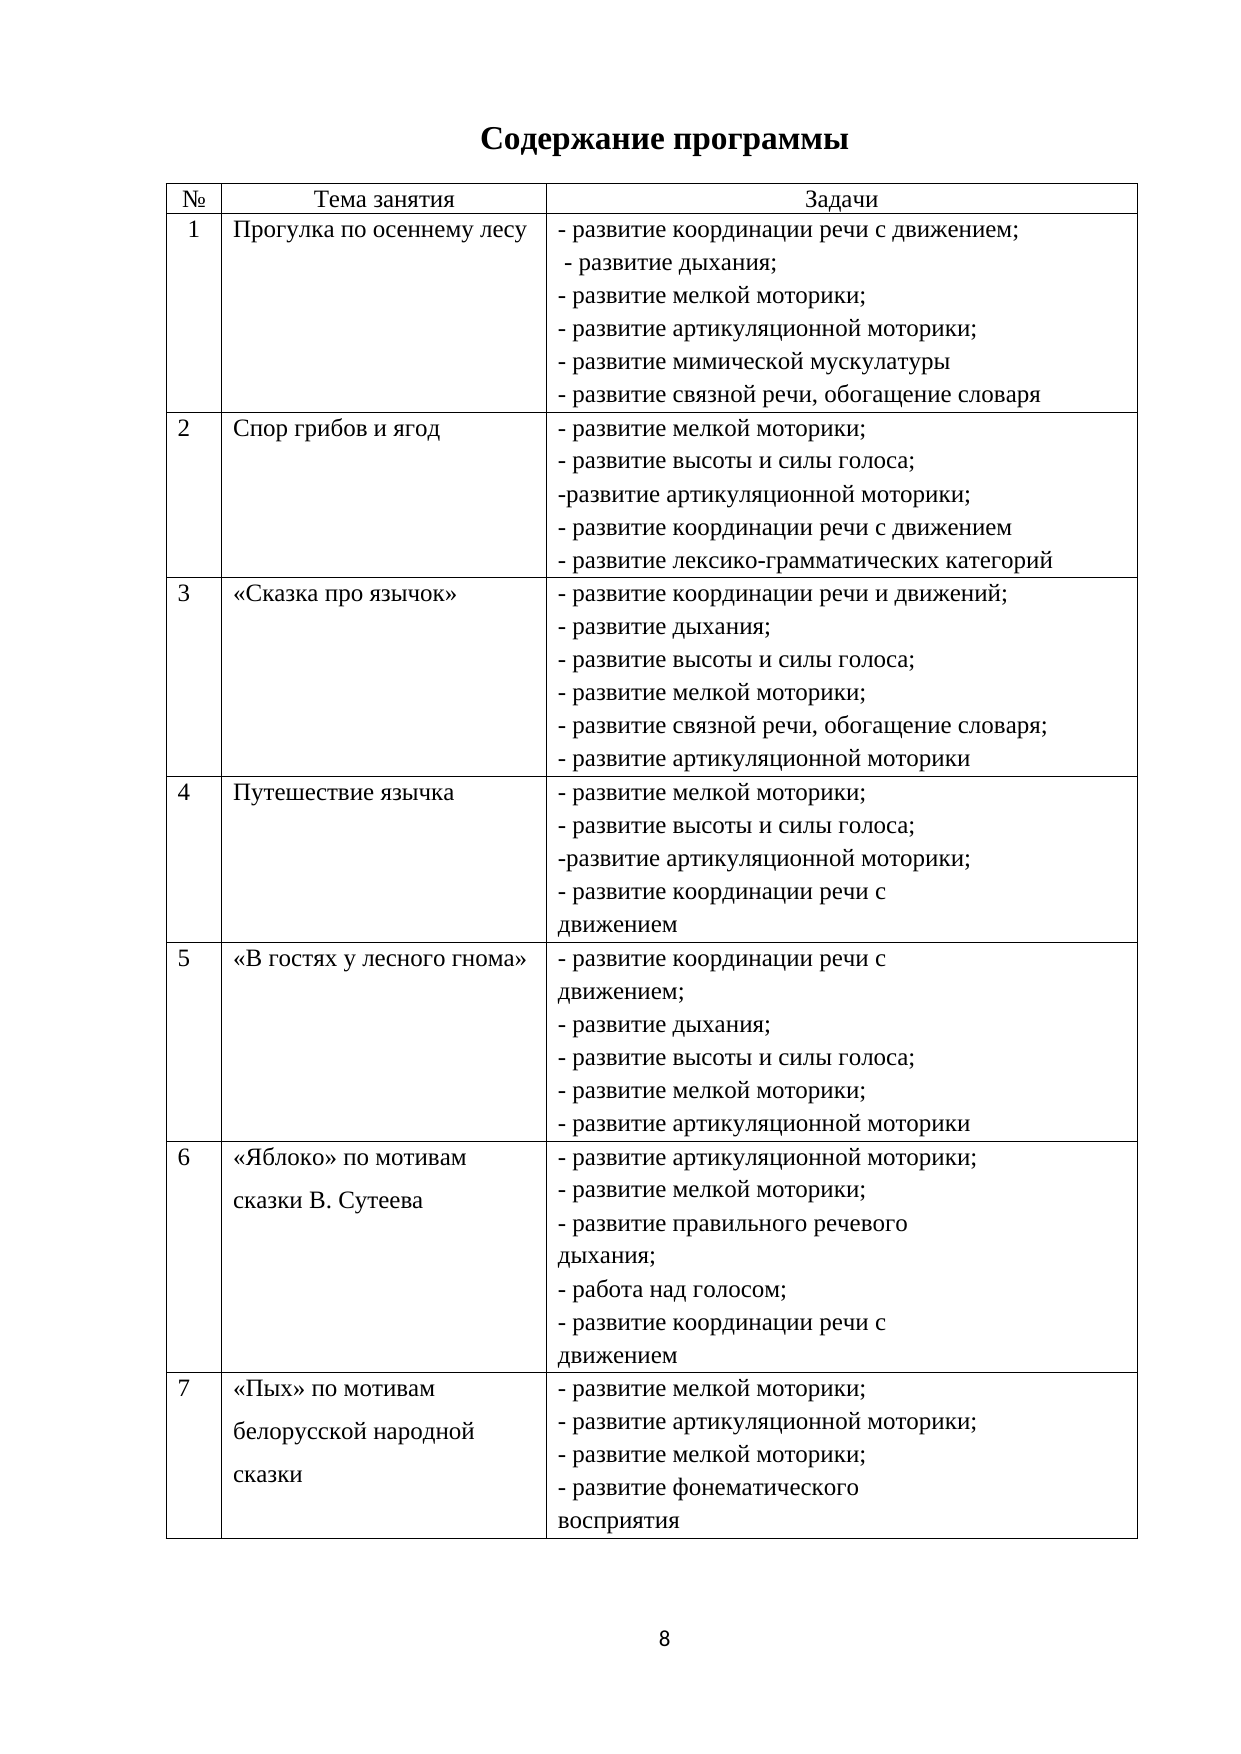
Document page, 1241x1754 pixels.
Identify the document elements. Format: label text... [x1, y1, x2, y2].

table_cell «Пых» по мотивам белорусской народной сказки [222, 1373, 546, 1538]
table_cell Прогулка по осеннему лесу [222, 214, 546, 412]
table_cell - развитие мелкой моторики; - развитие высоты и силы голоса; -развитие артикуляционной моторики; - развитие координации речи с движением - развитие лексико-грамматических категорий [547, 413, 1137, 577]
table_cell 7 [167, 1373, 221, 1538]
table_cell - развитие координации речи и движений; - развитие дыхания; - развитие высоты и силы голоса; - развитие мелкой моторики; - развитие связной речи, обогащение словаря; - развитие артикуляционной моторики [547, 578, 1137, 776]
table_cell Спор грибов и ягод [222, 413, 546, 577]
table_cell 3 [167, 578, 221, 776]
table_cell 4 [167, 777, 221, 942]
table_cell «В гостях у лесного гнома» [222, 943, 546, 1141]
table_cell - развитие мелкой моторики; - развитие артикуляционной моторики; - развитие мелкой моторики; - развитие фонематического восприятия [547, 1373, 1137, 1538]
table_cell 2 [167, 413, 221, 577]
table_cell «Сказка про язычок» [222, 578, 546, 776]
table_header Задачи [547, 184, 1137, 213]
table_cell 6 [167, 1142, 221, 1372]
table_cell Путешествие язычка [222, 777, 546, 942]
table_cell 5 [167, 943, 221, 1141]
table_header № [167, 184, 221, 213]
table_cell 1 [167, 214, 221, 412]
table_header Тема занятия [222, 184, 546, 213]
table_cell - развитие артикуляционной моторики; - развитие мелкой моторики; - развитие правильного речевого дыхания; - работа над голосом; - развитие координации речи с движением [547, 1142, 1137, 1372]
table_cell - развитие координации речи с движением; - развитие дыхания; - развитие мелкой моторики; - развитие артикуляционной моторики; - развитие мимической мускулатуры - развитие связной речи, обогащение словаря [547, 214, 1137, 412]
table_cell - развитие мелкой моторики; - развитие высоты и силы голоса; -развитие артикуляционной моторики; - развитие координации речи с движением [547, 777, 1137, 942]
table_cell «Яблоко» по мотивам сказки В. Сутеева [222, 1142, 546, 1372]
text Содержание программы [177, 118, 1152, 156]
table_cell - развитие координации речи с движением; - развитие дыхания; - развитие высоты и силы голоса; - развитие мелкой моторики; - развитие артикуляционной моторики [547, 943, 1137, 1141]
